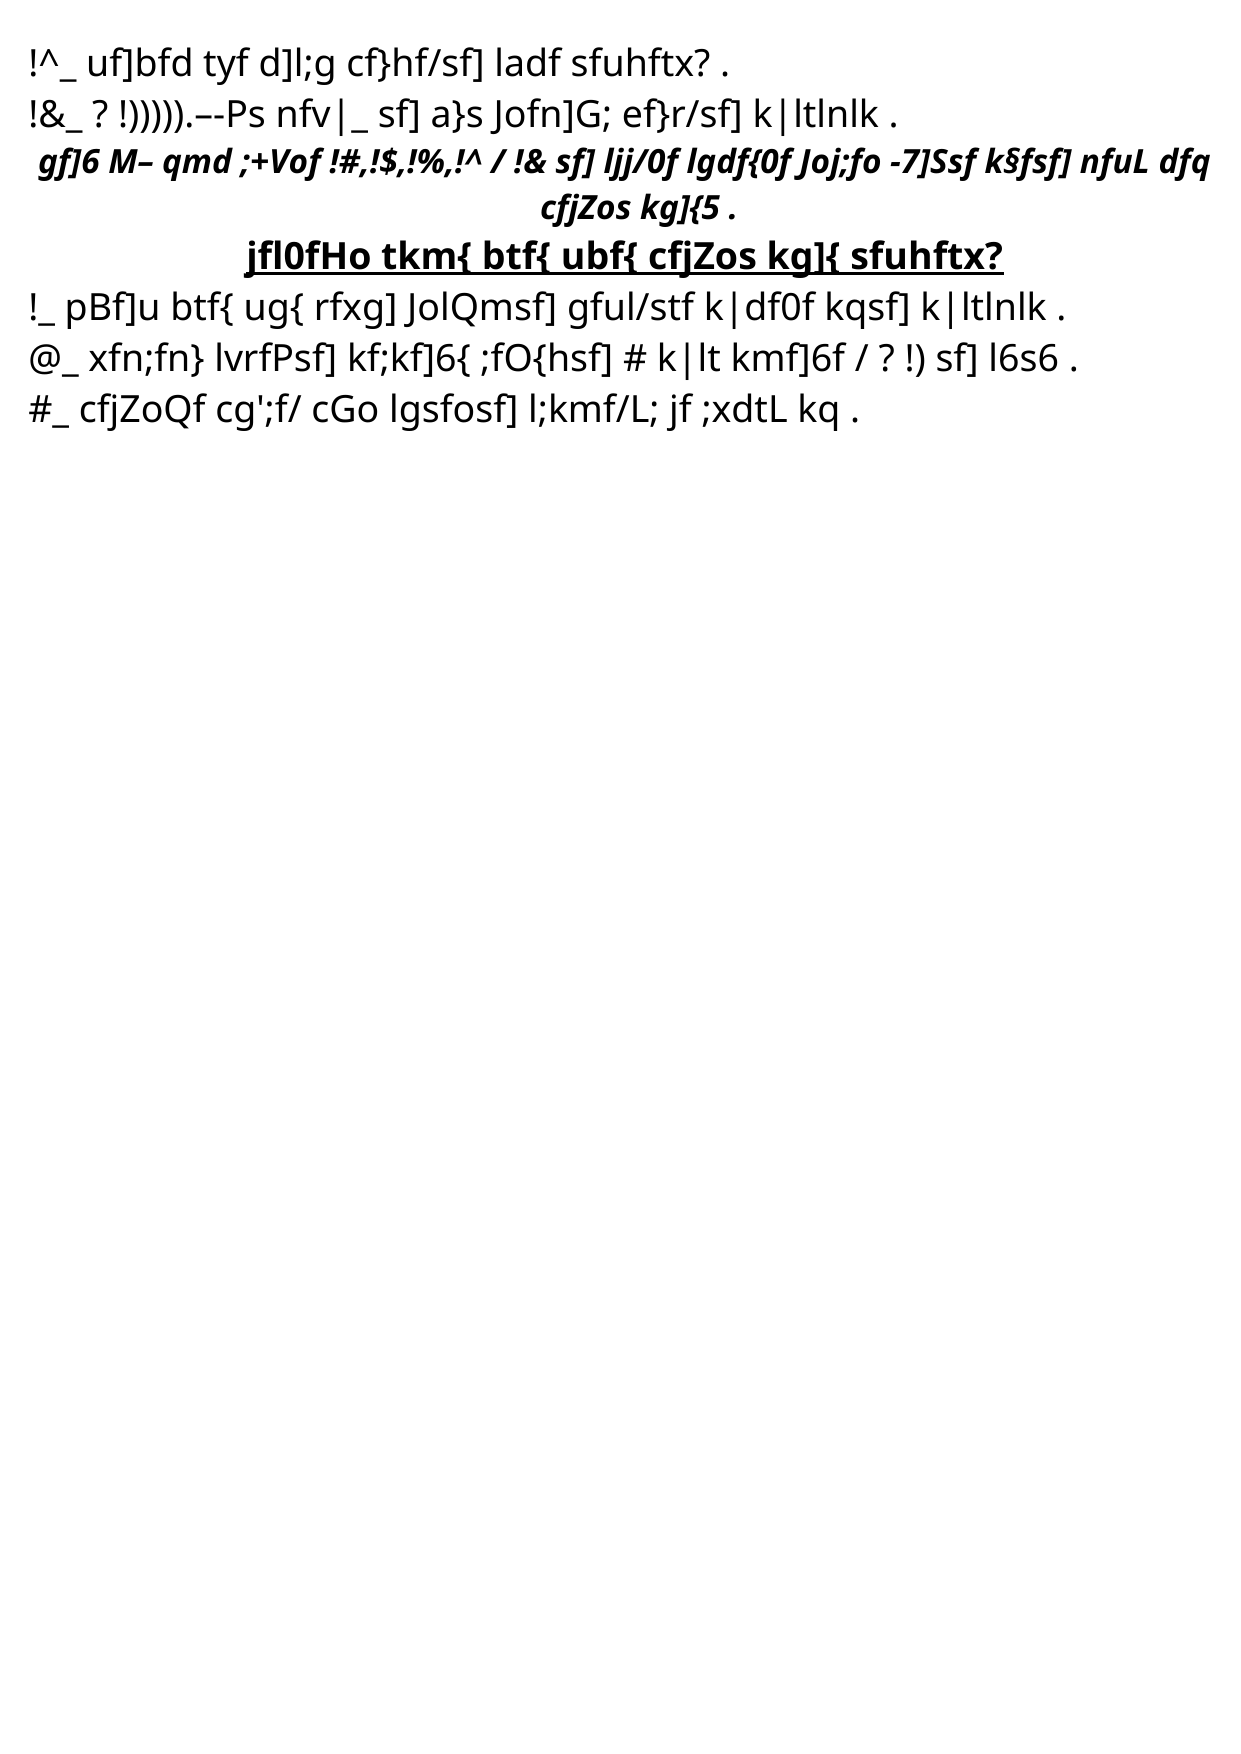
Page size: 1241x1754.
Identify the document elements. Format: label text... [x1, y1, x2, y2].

text !^_ uf]bfd tyf d]l;g cf}hf/sf] ladf sfuhftx? . [28, 36, 1221, 87]
text #_ cfjZoQf cg';f/ cGo lgsfosf] l;kmf/L; jf ;xdtL kq . [28, 382, 1221, 433]
text !_ pBf]u btf{ ug{ rfxg] JolQmsf] gful/stf k|df0f kqsf] k|ltlnlk . [28, 280, 1221, 331]
text jfl0fHo tkm{ btf{ ubf{ cfjZos kg]{ sfuhftx? [28, 229, 1221, 280]
text !&_ ? !))))).–-Ps nfv|_ sf] a}s Jofn]G; ef}r/sf] k|ltlnlk . [28, 87, 1221, 138]
text @_ xfn;fn} lvrfPsf] kf;kf]6{ ;fO{hsf] # k|lt kmf]6f / ? !) sf] l6s6 . [28, 331, 1221, 382]
text gf]6 M– qmd ;+Vof !#,!$,!%,!^ / !& sf] ljj/0f lgdf{0f Joj;fo -7]Ssf k§fsf] nfuL dfq cfjZos kg]{5 . [28, 138, 1221, 229]
